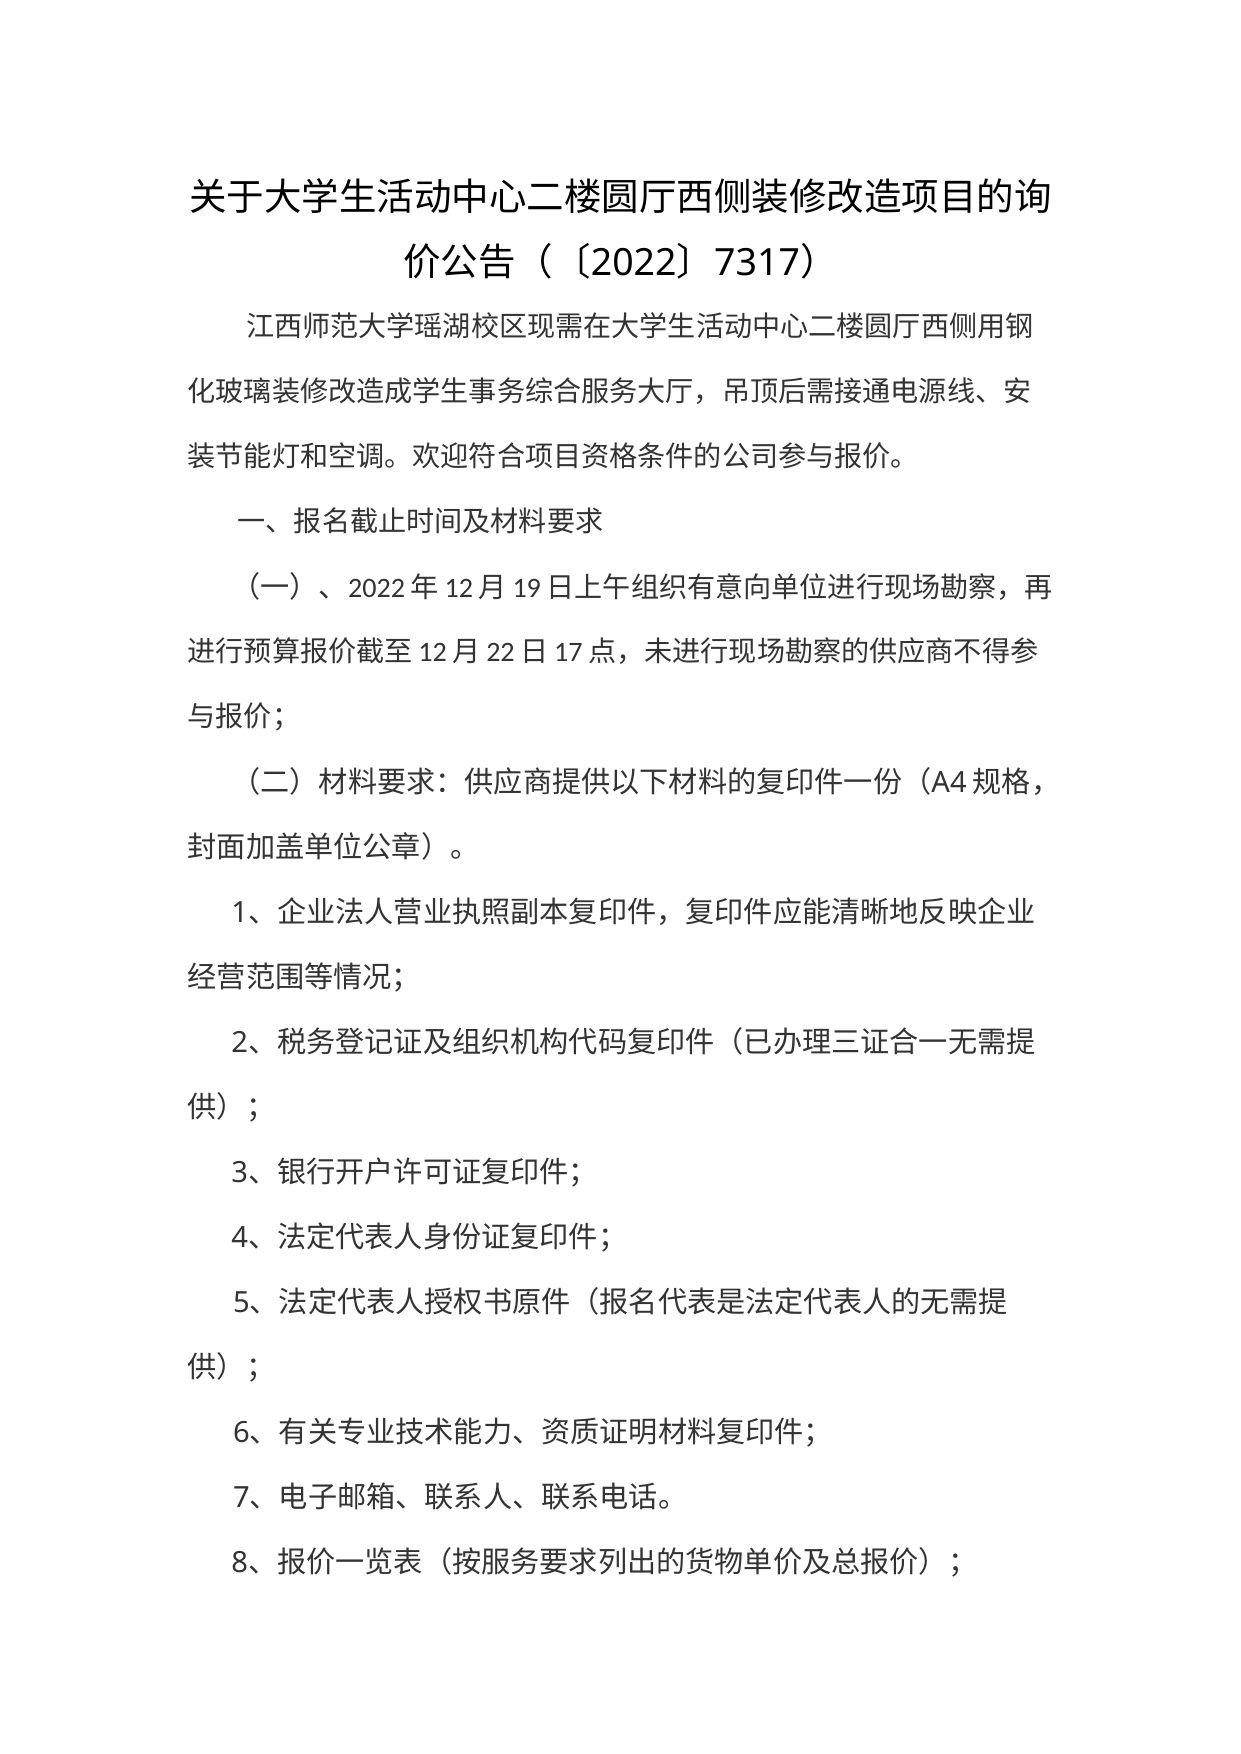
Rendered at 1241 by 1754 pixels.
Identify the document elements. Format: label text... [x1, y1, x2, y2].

text 8、报价一览表（按服务要求列出的货物单价及总报价）； [187, 1527, 1053, 1592]
text 1、企业法人营业执照副本复印件，复印件应能清晰地反映企业经营范围等情况； [187, 877, 1053, 1007]
text 3、银行开户许可证复印件； [187, 1137, 1053, 1202]
text 7、电子邮箱、联系人、联系电话。 [187, 1462, 1053, 1527]
text 5、法定代表人授权书原件（报名代表是法定代表人的无需提供）； [187, 1267, 1053, 1397]
text 2、税务登记证及组织机构代码复印件（已办理三证合一无需提供）； [187, 1007, 1053, 1137]
text 关于大学生活动中心二楼圆厅西侧装修改造项目的询价公告（〔2022〕7317） [187, 162, 1053, 292]
text 6、有关专业技术能力、资质证明材料复印件； [187, 1397, 1053, 1462]
text 江西师范大学瑶湖校区现需在大学生活动中心二楼圆厅西侧用钢化玻璃装修改造成学生事务综合服务大厅，吊顶后需接通电源线、安装节能灯和空调。欢迎符合项目资格条件的公司参与报价。 [187, 292, 1053, 487]
text （二）材料要求：供应商提供以下材料的复印件一份（A4规格，封面加盖单位公章）。 [187, 747, 1053, 877]
text （一）、2022年12月19日上午组织有意向单位进行现场勘察，再进行预算报价截至12月22日17点，未进行现场勘察的供应商不得参与报价； [187, 552, 1053, 747]
text 一、报名截止时间及材料要求 [187, 487, 1053, 552]
text 4、法定代表人身份证复印件； [187, 1202, 1053, 1267]
